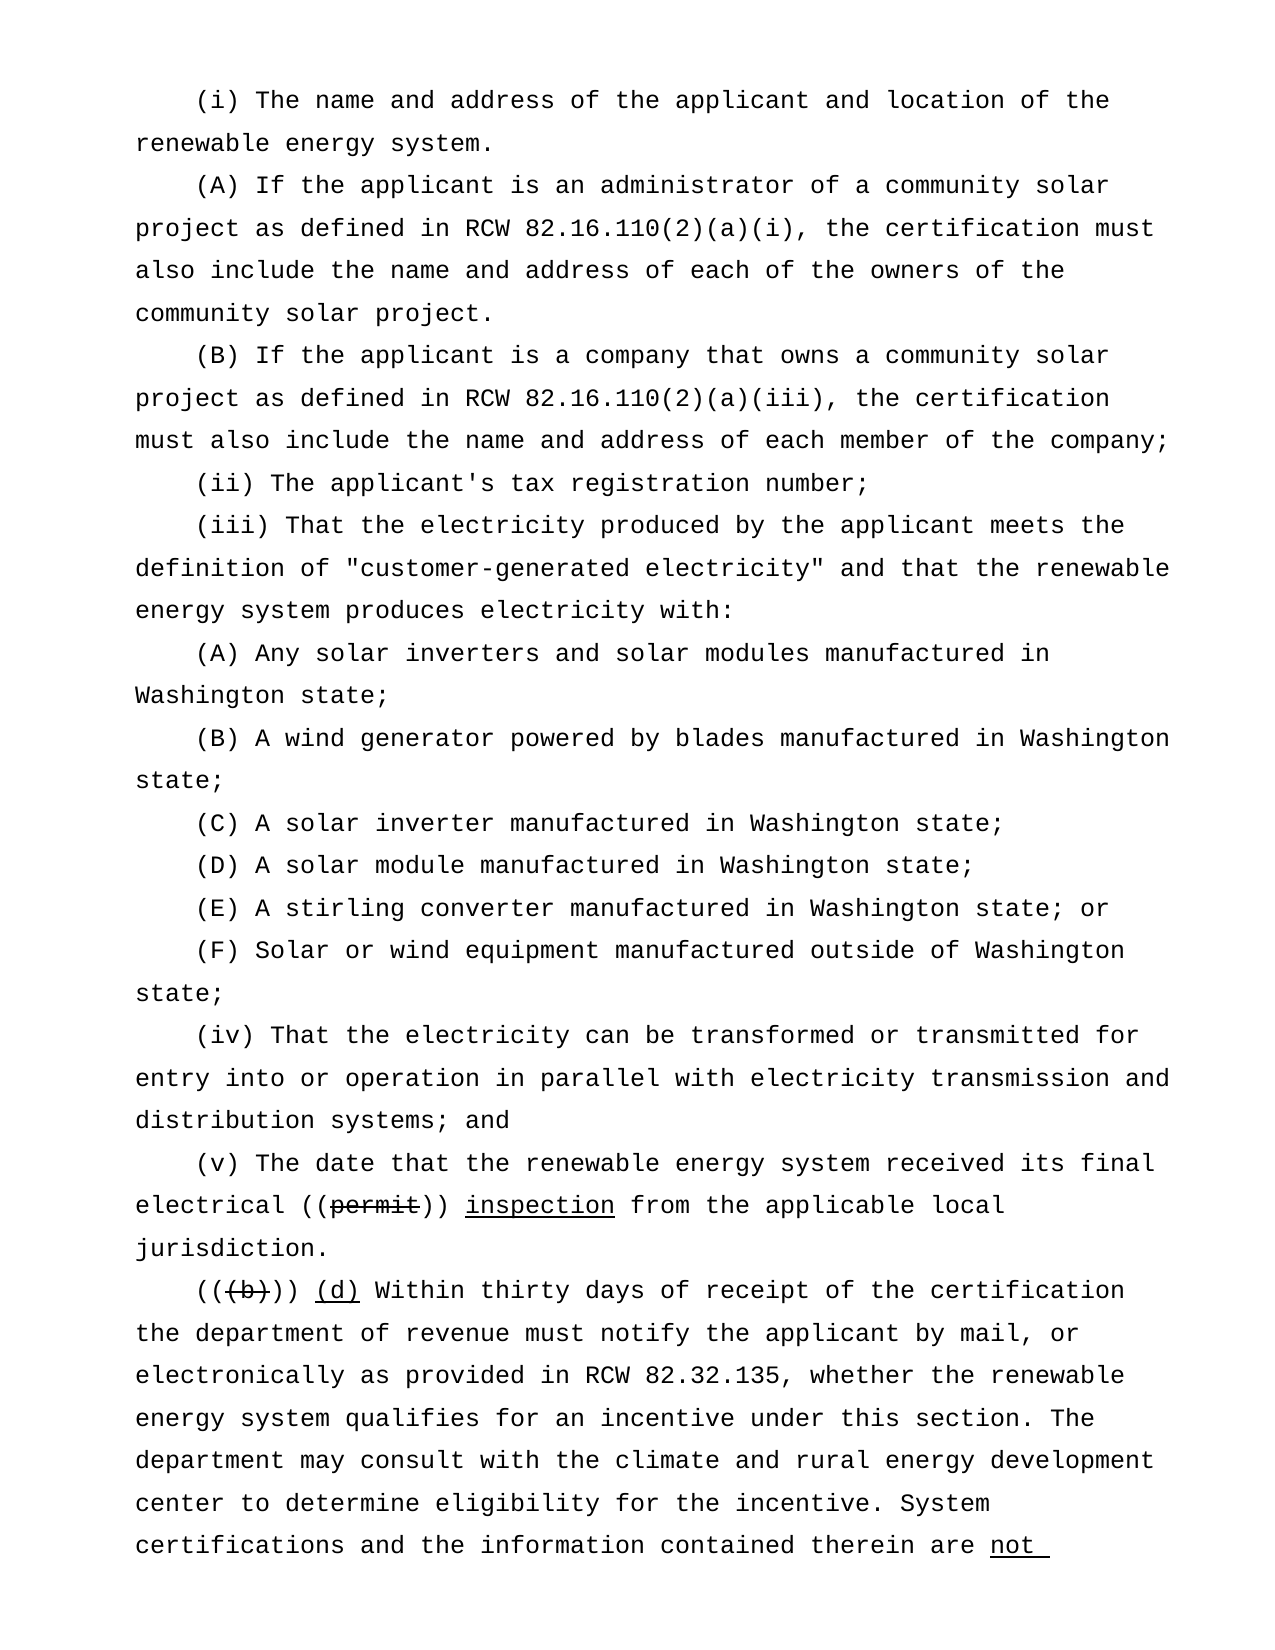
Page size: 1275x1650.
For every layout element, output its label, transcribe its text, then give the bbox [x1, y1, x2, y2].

text (A) If the applicant is an administrator of a community solar project as defined in RCW 82.16.110(2)(a)(i), the certification must also include the name and address of each of the owners of the community solar project. [135, 160, 1170, 330]
text (i) The name and address of the applicant and location of the renewable energy system. [135, 75, 1170, 160]
text (ii) The applicant's tax registration number; [135, 457, 1170, 500]
text (A) Any solar inverters and solar modules manufactured in Washington state; [135, 627, 1170, 712]
text (D) A solar module manufactured in Washington state; [135, 840, 1170, 882]
text (iii) That the electricity produced by the applicant meets the definition of "customer-generated electricity" and that the renewable energy system produces electricity with: [135, 500, 1170, 627]
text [135, 1265, 1170, 1562]
text (B) If the applicant is a company that owns a community solar project as defined in RCW 82.16.110(2)(a)(iii), the certification must also include the name and address of each member of the company; [135, 330, 1170, 457]
text (F) Solar or wind equipment manufactured outside of Washington state; [135, 925, 1170, 1010]
text (iv) That the electricity can be transformed or transmitted for entry into or operation in parallel with electricity transmission and distribution systems; and [135, 1010, 1170, 1137]
text (E) A stirling converter manufactured in Washington state; or [135, 882, 1170, 925]
text (C) A solar inverter manufactured in Washington state; [135, 797, 1170, 840]
text (v) The date that the renewable energy system received its final electrical ((permit)) inspection from the applicable local jurisdiction. [135, 1137, 1170, 1265]
text (B) A wind generator powered by blades manufactured in Washington state; [135, 712, 1170, 797]
